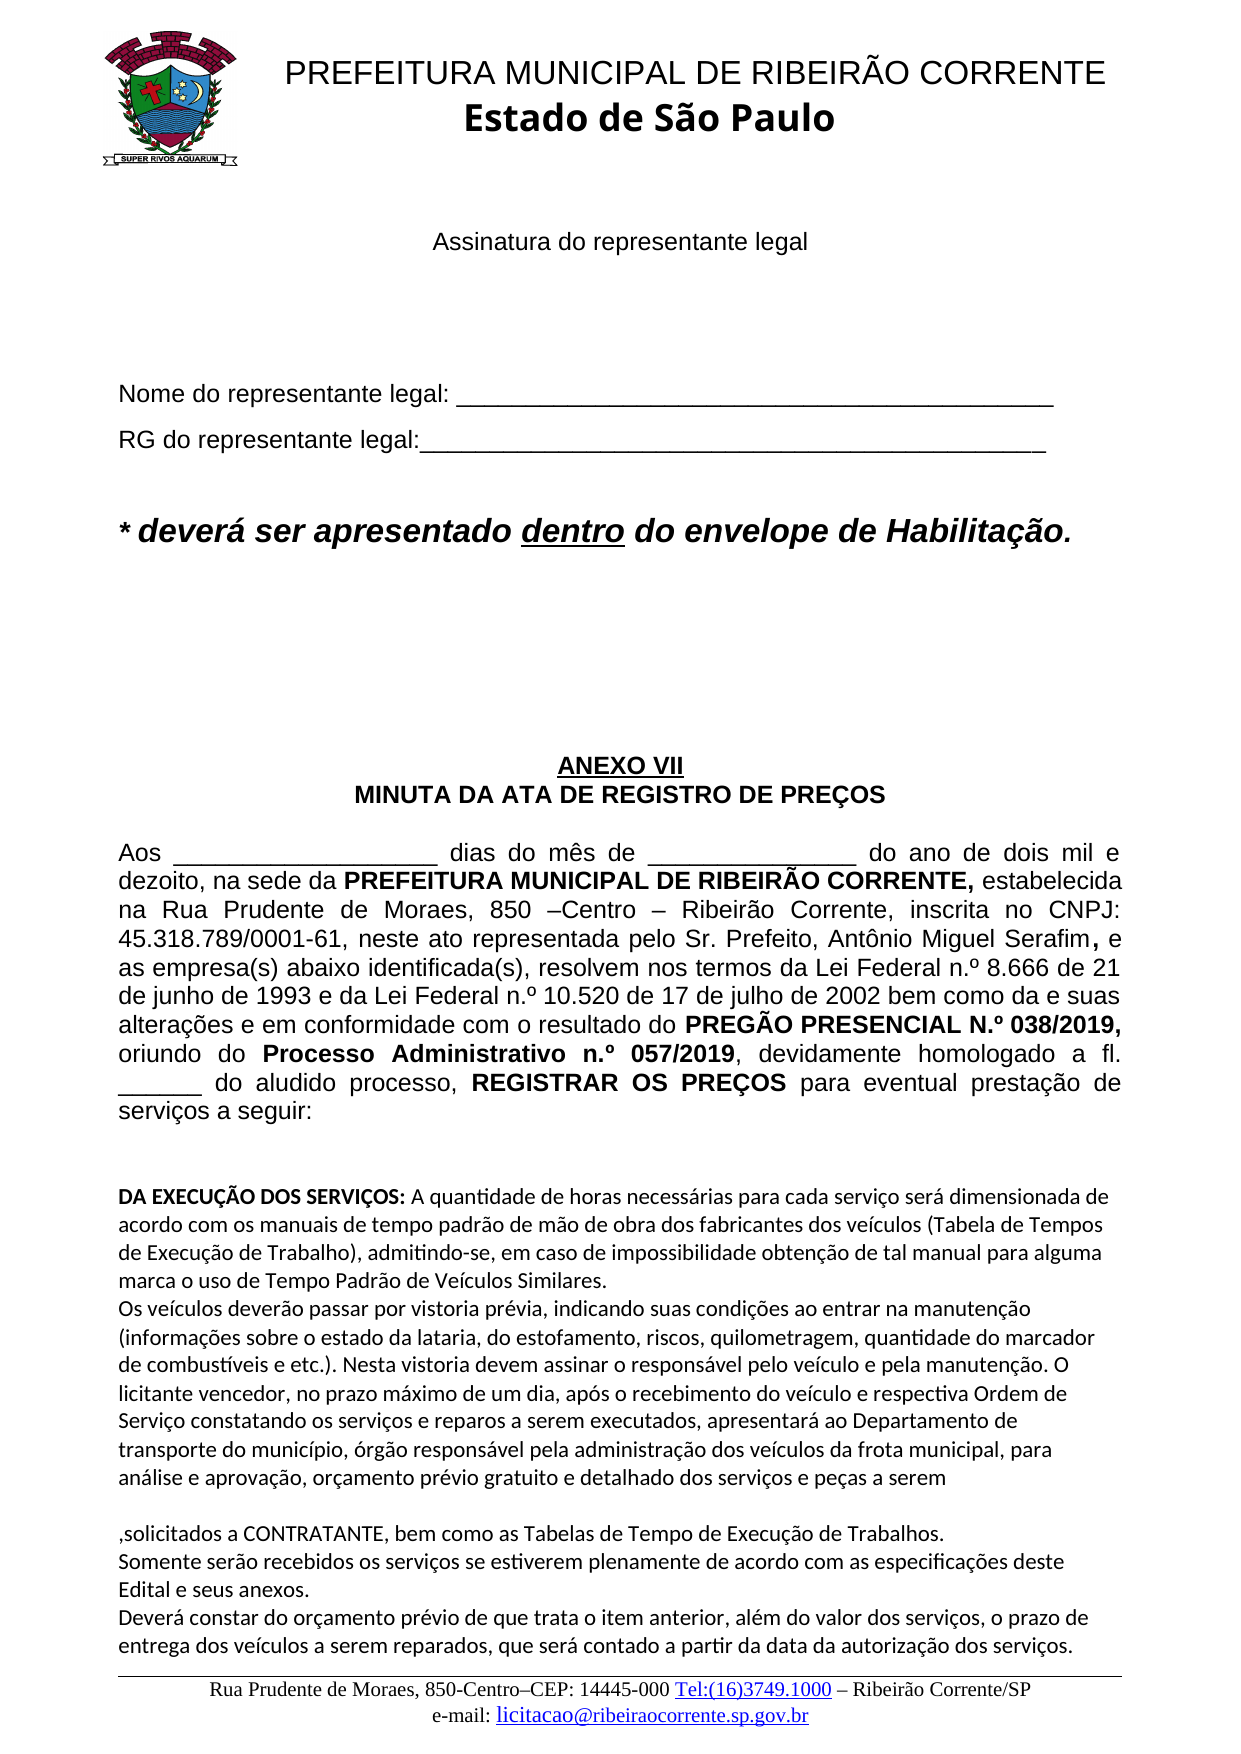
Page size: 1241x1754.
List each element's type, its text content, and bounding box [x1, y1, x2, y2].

text * deverá ser apresentado dentro do envelope de Habilitação. [118, 512, 1122, 550]
text Os veículos deverão passar por vistoria prévia, indicando suas condições ao entrar na manutenção (informações sobre o estado da lataria, do estofamento, riscos, quilometragem, quantidade do marcador de combustíveis e etc.). Nesta vistoria devem assinar o responsável pelo veículo e pela manutenção. O licitante vencedor, no prazo máximo de um dia, após o recebimento do veículo e respectiva Ordem de Serviço constatando os serviços e reparos a serem executados, apresentará ao Departamento de transporte do município, órgão responsável pela administração dos veículos da frota municipal, para análise e aprovação, orçamento prévio gratuito e detalhado dos serviços e peças a serem [118, 1294, 1122, 1491]
text Aos ___________________ dias do mês de _______________ do ano de dois mil e dezoito, na sede da PREFEITURA MUNICIPAL DE RIBEIRÃO CORRENTE, estabelecida na Rua Prudente de Moraes, 850 –Centro – Ribeirão Corrente, inscrita no CNPJ: 45.318.789/0001-61, neste ato representada pelo Sr. Prefeito, Antônio Miguel Serafim, e as empresa(s) abaixo identificada(s), resolvem nos termos da Lei Federal n.º 8.666 de 21 de junho de 1993 e da Lei Federal n.º 10.520 de 17 de julho de 2002 bem como da e suas alterações e em conformidade com o resultado do PREGÃO PRESENCIAL N.º 038/2019, oriundo do Processo Administrativo n.º 057/2019, devidamente homologado a fl. ______ do aludido processo, REGISTRAR OS PREÇOS para eventual prestação de serviços a seguir: [118, 837, 1122, 1125]
picture [102, 31, 238, 166]
text ANEXO VII [118, 751, 1122, 780]
text Deverá constar do orçamento prévio de que trata o item anterior, além do valor dos serviços, o prazo de entrega dos veículos a serem reparados, que será contado a partir da data da autorização dos serviços. [118, 1603, 1122, 1659]
text Assinatura do representante legal [118, 227, 1122, 256]
text DA EXECUÇÃO DOS SERVIÇOS: A quantidade de horas necessárias para cada serviço será dimensionada de acordo com os manuais de tempo padrão de mão de obra dos fabricantes dos veículos (Tabela de Tempos de Execução de Trabalho), admitindo-se, em caso de impossibilidade obtenção de tal manual para alguma marca o uso de Tempo Padrão de Veículos Similares. [118, 1182, 1122, 1294]
text RG do representante legal:_____________________________________________ [118, 425, 1122, 454]
text Nome do representante legal: ___________________________________________ [118, 379, 1122, 408]
text ,solicitados a CONTRATANTE, bem como as Tabelas de Tempo de Execução de Trabalhos. [118, 1519, 1122, 1547]
text Somente serão recebidos os serviços se estiverem plenamente de acordo com as especificações deste Edital e seus anexos. [118, 1547, 1122, 1603]
text MINUTA DA ATA DE REGISTRO DE PREÇOS [118, 780, 1122, 809]
